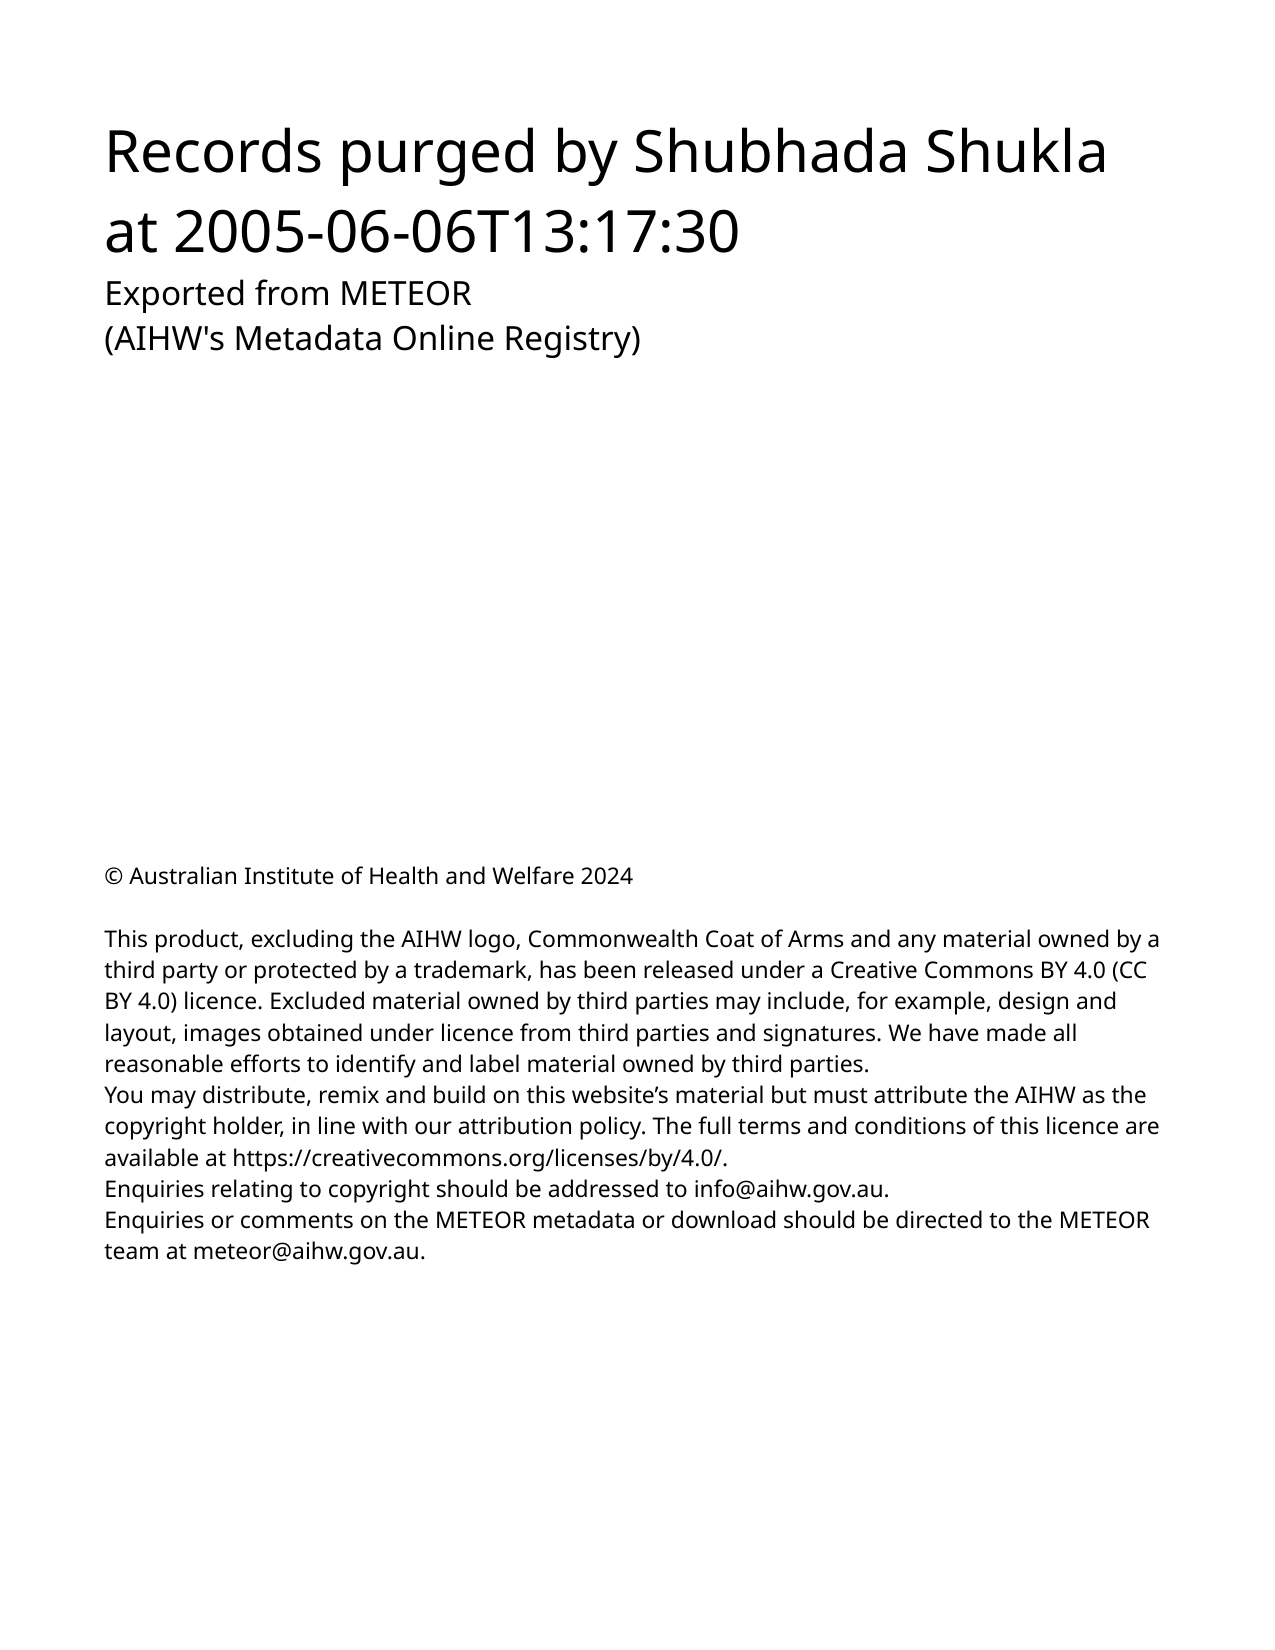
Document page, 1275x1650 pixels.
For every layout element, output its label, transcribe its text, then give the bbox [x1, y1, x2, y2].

text This product, excluding the AIHW logo, Commonwealth Coat of Arms and any material owned by a third party or protected by a trademark, has been released under a Creative Commons BY 4.0 (CC BY 4.0) licence. Excluded material owned by third parties may include, for example, design and layout, images obtained under licence from third parties and signatures. We have made all reasonable efforts to identify and label material owned by third parties. [104, 923, 1171, 1079]
subtitle Exported from METEOR [104, 269, 1171, 315]
text Enquiries or comments on the METEOR metadata or download should be directed to the METEOR team at meteor@aihw.gov.au. [104, 1204, 1171, 1266]
subtitle (AIHW's Metadata Online Registry) [104, 315, 1171, 360]
title Records purged by Shubhada Shukla at 2005-06-06T13:17:30 [104, 110, 1171, 269]
text Enquiries relating to copyright should be addressed to info@aihw.gov.au. [104, 1173, 1171, 1204]
text You may distribute, remix and build on this website’s material but must attribute the AIHW as the copyright holder, in line with our attribution policy. The full terms and conditions of this licence are available at https://creativecommons.org/licenses/by/4.0/. [104, 1079, 1171, 1173]
text © Australian Institute of Health and Welfare 2024 [104, 860, 1171, 891]
